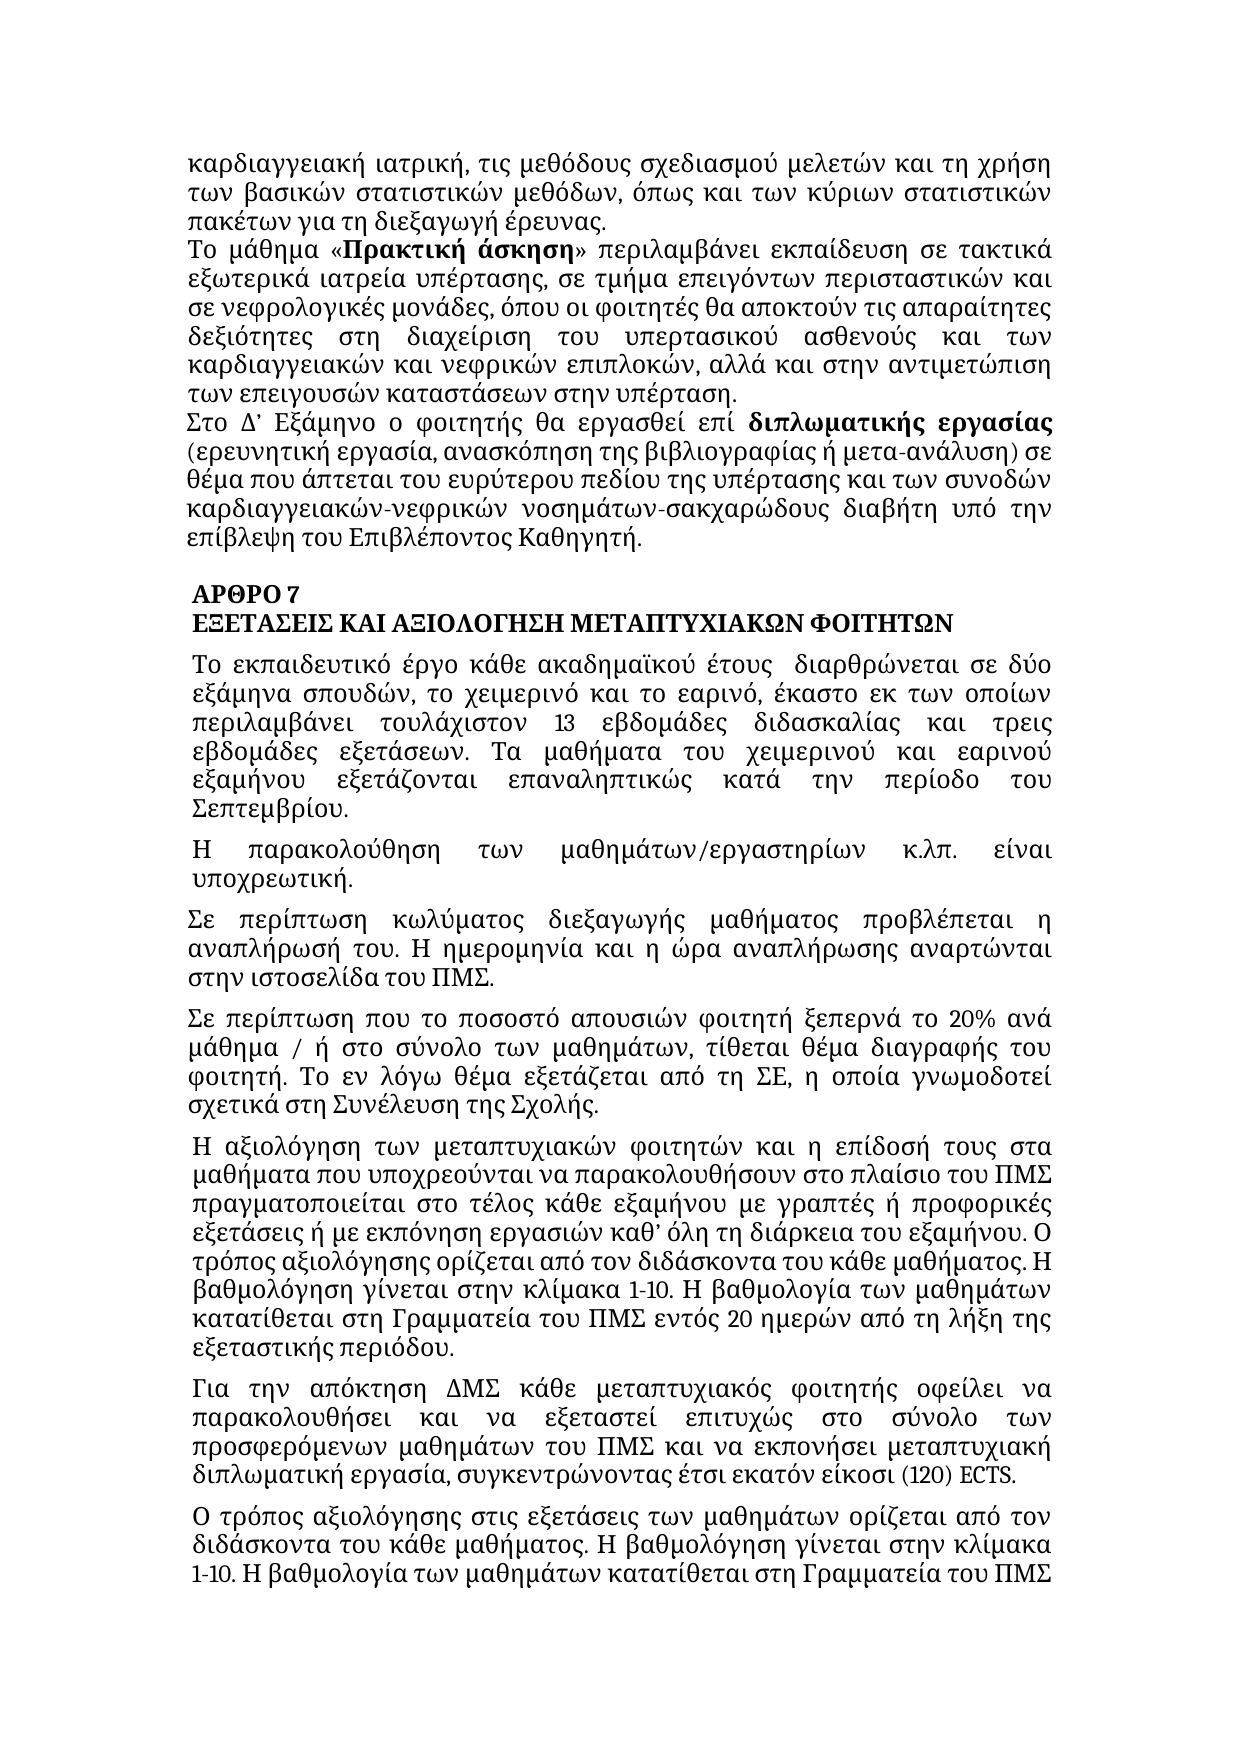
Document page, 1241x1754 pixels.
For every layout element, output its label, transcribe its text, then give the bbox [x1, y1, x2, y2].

list ΑΡΘΡΟ 7 [192, 581, 1053, 610]
list Για την απόκτηση ΔΜΣ κάθε μεταπτυχιακός φοιτητής οφείλει να παρακολουθήσει και να εξεταστεί επιτυχώς στο σύνολο των προσφερόμενων μαθημάτων του ΠΜΣ και να εκπονήσει μεταπτυχιακή διπλωματική εργασία, συγκεντρώνοντας έτσι εκατόν είκοσι (120) ECTS. [192, 1375, 1053, 1490]
list Η παρακολούθηση των μαθημάτων/εργαστηρίων κ.λπ. είναι υποχρεωτική. [192, 836, 1053, 894]
list Το εκπαιδευτικό έργο κάθε ακαδημαϊκού έτους διαρθρώνεται σε δύο εξάμηνα σπουδών, το χειμερινό και το εαρινό, έκαστο εκ των οποίων περιλαμβάνει τουλάχιστον 13 εβδομάδες διδασκαλίας και τρεις εβδομάδες εξετάσεων. Τα μαθήματα του χειμερινού και εαρινού εξαμήνου εξετάζονται επαναληπτικώς κατά την περίοδο του Σεπτεμβρίου. [192, 651, 1053, 824]
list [192, 1502, 1053, 1589]
text Το μάθημα «Πρακτική άσκηση» περιλαμβάνει εκπαίδευση σε τακτικά εξωτερικά ιατρεία υπέρτασης, σε τμήμα επειγόντων περισταστικών και σε νεφρολογικές μονάδες, όπου οι φοιτητές θα αποκτούν τις απαραίτητες δεξιότητες στη διαχείριση του υπερτασικού ασθενούς και των καρδιαγγειακών και νεφρικών επιπλοκών, αλλά και στην αντιμετώπιση των επειγουσών καταστάσεων στην υπέρταση. [187, 236, 1053, 409]
list ΕΞΕΤΑΣΕΙΣ ΚΑΙ ΑΞΙΟΛΟΓΗΣΗ ΜΕΤΑΠΤΥΧΙΑΚΩΝ ΦΟΙΤΗΤΩΝ [192, 610, 1053, 639]
text Σε περίπτωση που το ποσοστό απουσιών φοιτητή ξεπερνά το 20% ανά μάθημα / ή στο σύνολο των μαθημάτων, τίθεται θέμα διαγραφής του φοιτητή. Το εν λόγω θέμα εξετάζεται από τη ΣΕ, η οποία γνωμοδοτεί σχετικά στη Συνέλευση της Σχολής. [187, 1005, 1053, 1120]
list Η αξιολόγηση των μεταπτυχιακών φοιτητών και η επίδοσή τους στα μαθήματα που υποχρεούνται να παρακολουθήσουν στο πλαίσιο του ΠΜΣ πραγματοποιείται στο τέλος κάθε εξαμήνου με γραπτές ή προφορικές εξετάσεις ή με εκπόνηση εργασιών καθ’ όλη τη διάρκεια του εξαμήνου. Ο τρόπος αξιολόγησης ορίζεται από τον διδάσκοντα του κάθε μαθήματος. Η βαθμολόγηση γίνεται στην κλίμακα 1-10. Η βαθμολογία των μαθημάτων κατατίθεται στη Γραμματεία του ΠΜΣ εντός 20 ημερών από τη λήξη της εξεταστικής περιόδου. [192, 1132, 1053, 1362]
text Σε περίπτωση κωλύματος διεξαγωγής μαθήματος προβλέπεται η αναπλήρωσή του. Η ημερομηνία και η ώρα αναπλήρωσης αναρτώνται στην ιστοσελίδα του ΠΜΣ. [187, 906, 1053, 992]
text Στο Δ’ Εξάμηνο ο φοιτητής θα εργασθεί επί διπλωματικής εργασίας (ερευνητική εργασία, ανασκόπηση της βιβλιογραφίας ή μετα-ανάλυση) σε θέμα που άπτεται του ευρύτερου πεδίου της υπέρτασης και των συνοδών καρδιαγγειακών-νεφρικών νοσημάτων-σακχαρώδους διαβήτη υπό την επίβλεψη του Επιβλέποντος Καθηγητή. [186, 409, 1053, 552]
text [187, 150, 1053, 236]
